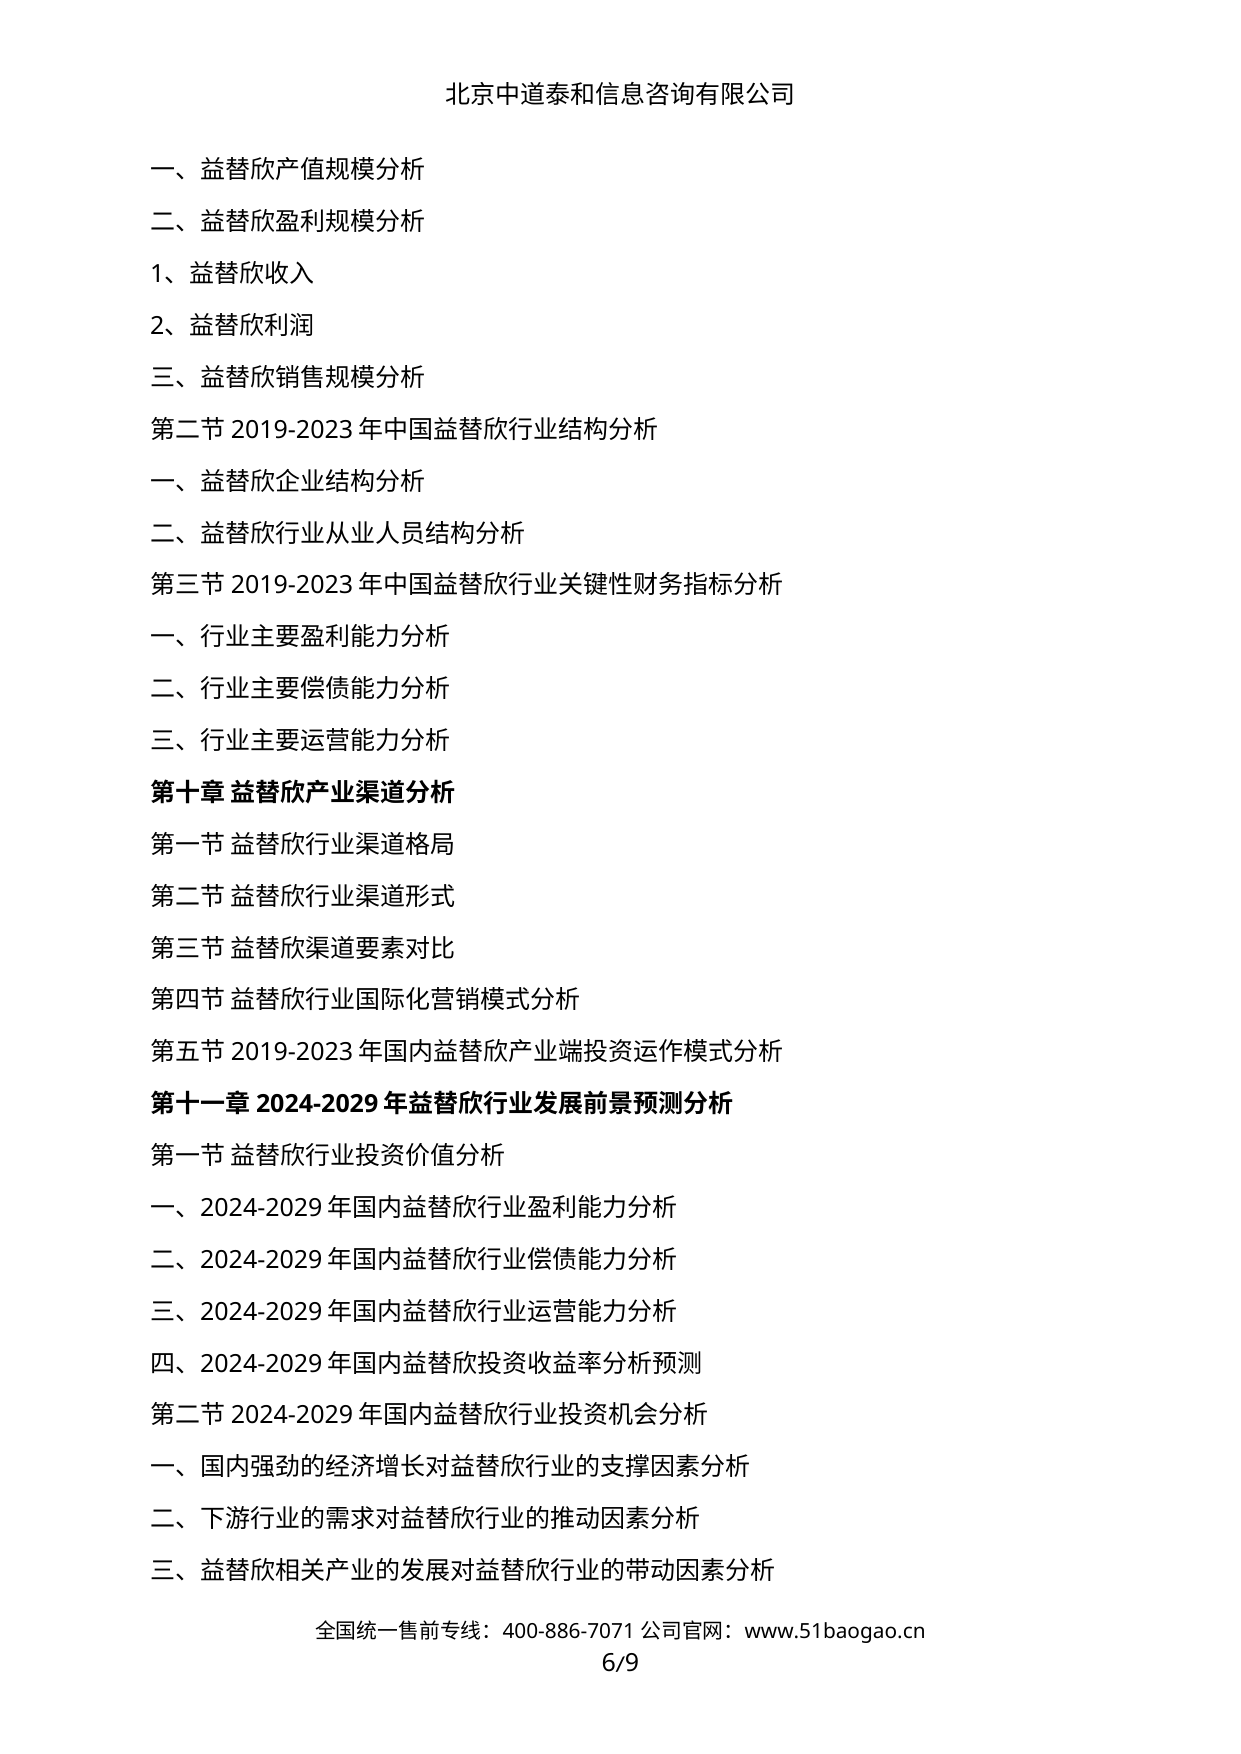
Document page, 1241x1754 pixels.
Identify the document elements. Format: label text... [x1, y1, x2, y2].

text 三、行业主要运营能力分析 [150, 721, 1090, 757]
text 三、益替欣销售规模分析 [150, 357, 1090, 394]
text 第三节 2019-2023年中国益替欣行业关键性财务指标分析 [150, 565, 1090, 601]
text 二、益替欣盈利规模分析 [150, 202, 1090, 238]
text 第十一章 2024-2029年益替欣行业发展前景预测分析 [150, 1084, 1090, 1120]
text 一、益替欣企业结构分析 [150, 461, 1090, 497]
text 二、2024-2029年国内益替欣行业偿债能力分析 [150, 1239, 1090, 1276]
text 二、行业主要偿债能力分析 [150, 669, 1090, 705]
text 一、行业主要盈利能力分析 [150, 617, 1090, 653]
text 第二节 2024-2029年国内益替欣行业投资机会分析 [150, 1395, 1090, 1431]
text 第一节 益替欣行业渠道格局 [150, 824, 1090, 861]
text 四、2024-2029年国内益替欣投资收益率分析预测 [150, 1343, 1090, 1379]
text 三、益替欣相关产业的发展对益替欣行业的带动因素分析 [150, 1551, 1090, 1587]
text 2、益替欣利润 [150, 306, 1090, 342]
text 第三节 益替欣渠道要素对比 [150, 928, 1090, 964]
text 1、益替欣收入 [150, 254, 1090, 290]
text 一、益替欣产值规模分析 [150, 150, 1090, 186]
text 第五节 2019-2023年国内益替欣产业端投资运作模式分析 [150, 1032, 1090, 1068]
text 第二节 益替欣行业渠道形式 [150, 876, 1090, 912]
text 第四节 益替欣行业国际化营销模式分析 [150, 980, 1090, 1016]
text 第二节 2019-2023年中国益替欣行业结构分析 [150, 409, 1090, 446]
text 三、2024-2029年国内益替欣行业运营能力分析 [150, 1291, 1090, 1327]
text 二、下游行业的需求对益替欣行业的推动因素分析 [150, 1499, 1090, 1535]
text 第一节 益替欣行业投资价值分析 [150, 1136, 1090, 1172]
text 一、2024-2029年国内益替欣行业盈利能力分析 [150, 1187, 1090, 1224]
text 一、国内强劲的经济增长对益替欣行业的支撑因素分析 [150, 1447, 1090, 1483]
text 二、益替欣行业从业人员结构分析 [150, 513, 1090, 549]
text 第十章 益替欣产业渠道分析 [150, 772, 1090, 809]
